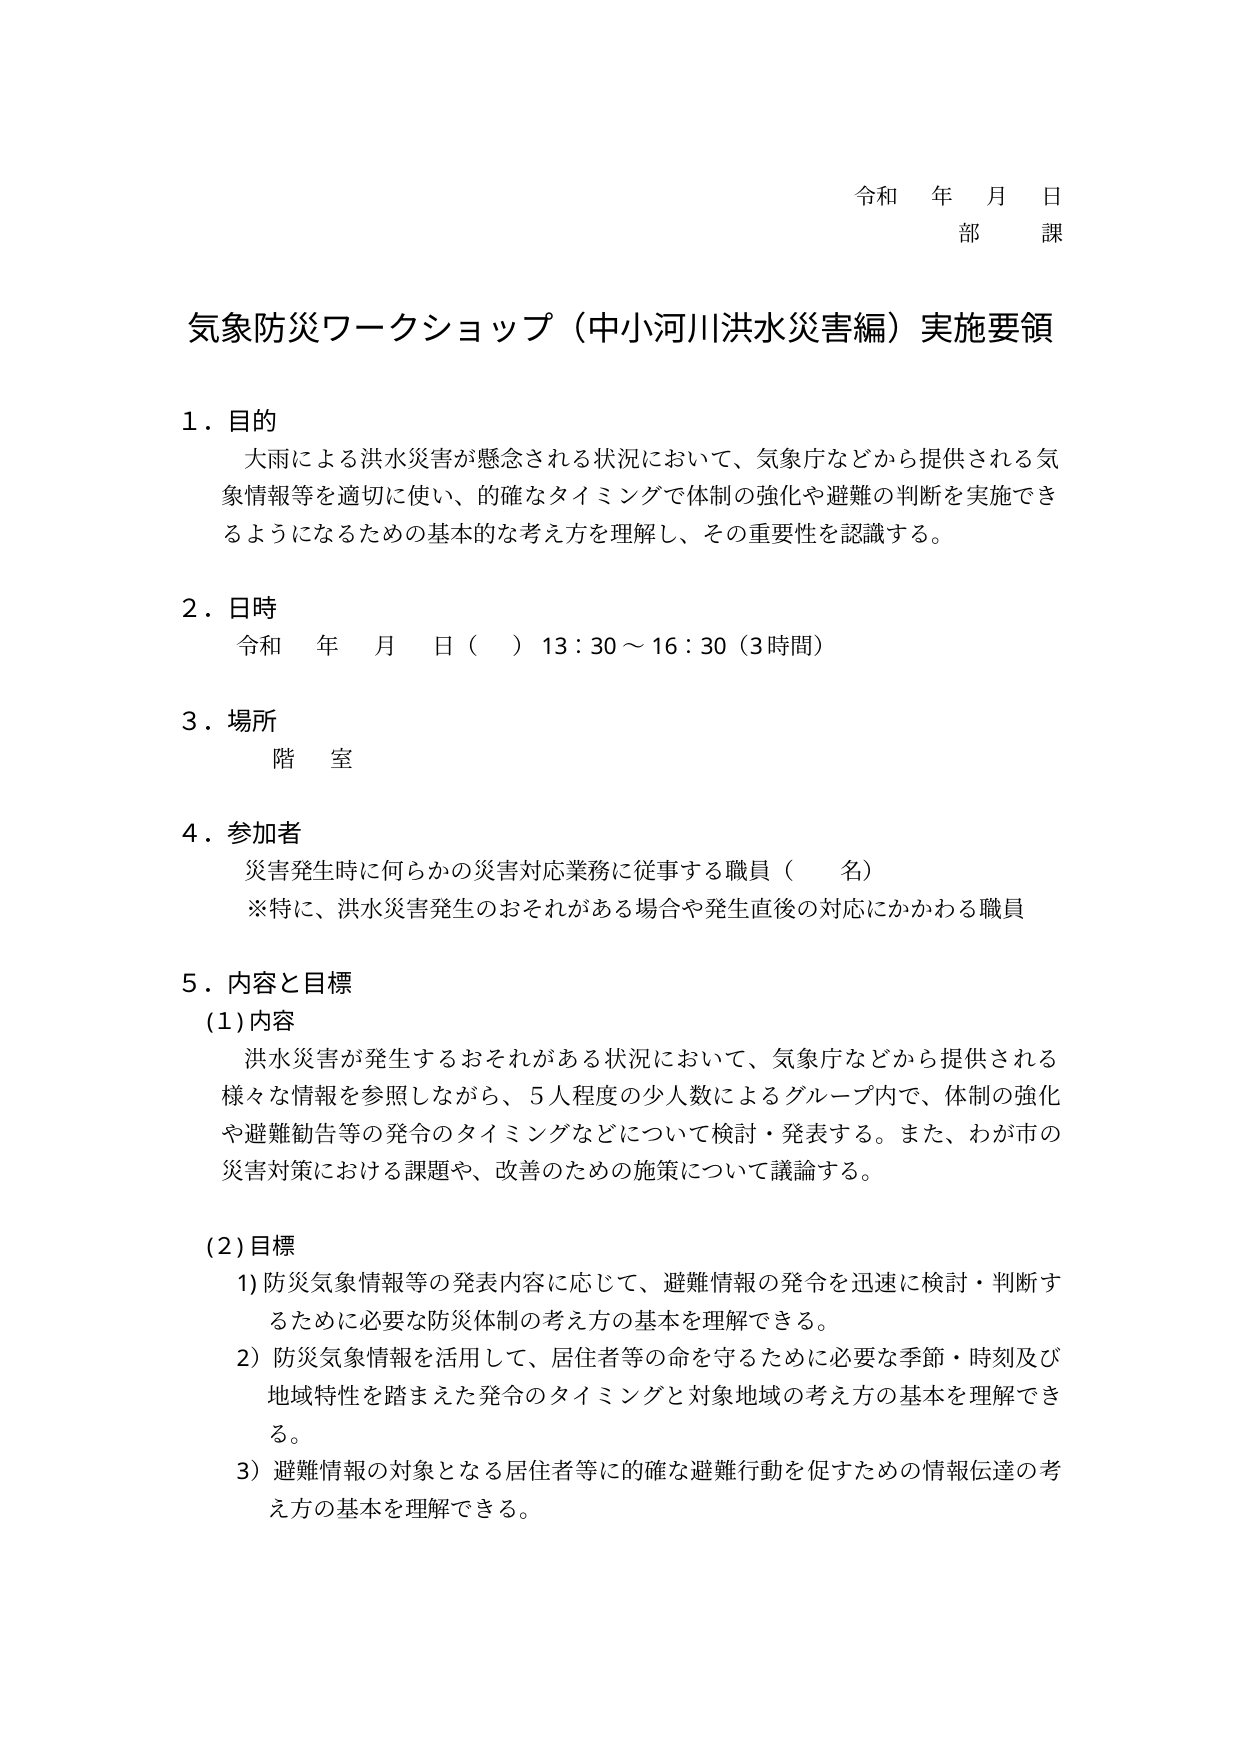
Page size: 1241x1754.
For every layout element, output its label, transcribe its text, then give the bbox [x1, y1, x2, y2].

text ３．場所 [177, 701, 1063, 738]
text (２) 目標 [207, 1226, 1063, 1263]
text ２．日時 [177, 588, 1063, 626]
text ４．参加者 [177, 813, 1063, 851]
text 2）防災気象情報を活用して、居住者等の命を守るために必要な季節・時刻及び地域特性を踏まえた発令のタイミングと対象地域の考え方の基本を理解できる。 [236, 1338, 1063, 1451]
text 災害発生時に何らかの災害対応業務に従事する職員（ 名） [221, 851, 1063, 888]
text 1) 防災気象情報等の発表内容に応じて、避難情報の発令を迅速に検討・判断するために必要な防災体制の考え方の基本を理解できる。 [236, 1263, 1063, 1338]
text 大雨による洪水災害が懸念される状況において、気象庁などから提供される気象情報等を適切に使い、的確なタイミングで体制の強化や避難の判断を実施できるようになるための基本的な考え方を理解し、その重要性を認識する。 [221, 438, 1063, 551]
text 3）避難情報の対象となる居住者等に的確な避難行動を促すための情報伝達の考え方の基本を理解できる。 [236, 1451, 1063, 1526]
text ５．内容と目標 [177, 963, 1063, 1001]
text 階 室 [236, 738, 1063, 776]
text 部 課 [177, 213, 1063, 251]
text 令和 年 月 日（ ） 13：30 ～ 16：30（3時間） [236, 626, 1063, 663]
text ※特に、洪水災害発生のおそれがある場合や発生直後の対応にかかわる職員 [177, 888, 1063, 926]
text (１) 内容 [207, 1001, 1063, 1038]
text 洪水災害が発生するおそれがある状況において、気象庁などから提供される様々な情報を参照しながら、５人程度の少人数によるグループ内で、体制の強化や避難勧告等の発令のタイミングなどについて検討・発表する。また、わが市の災害対策における課題や、改善のための施策について議論する。 [221, 1038, 1063, 1188]
text 令和 年 月 日 [177, 176, 1063, 213]
text １．目的 [177, 401, 1063, 438]
text 気象防災ワークショップ（中小河川洪水災害編）実施要領 [177, 288, 1063, 363]
